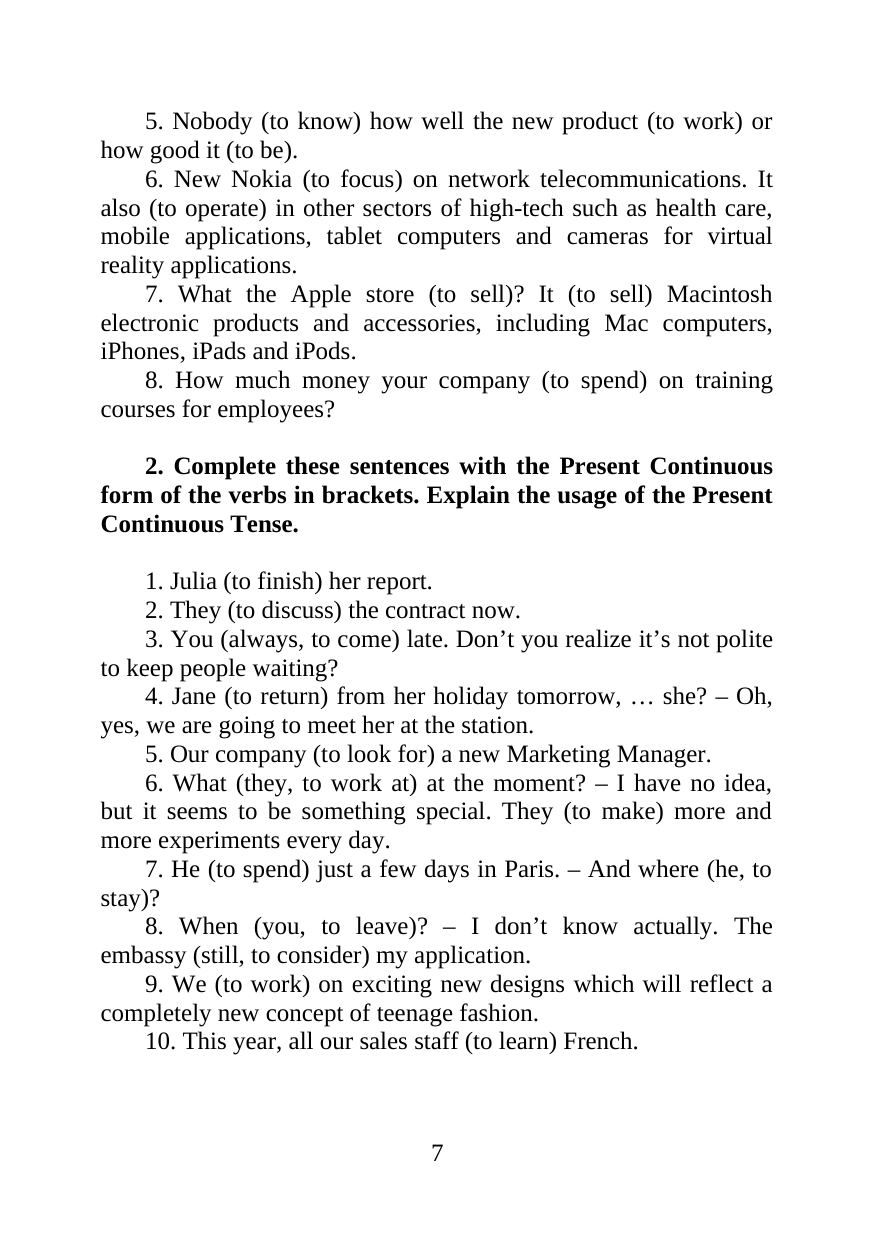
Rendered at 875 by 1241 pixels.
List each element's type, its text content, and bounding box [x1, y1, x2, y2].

list 5. Nobody (to know) how well the new product (to work) or how good it (to be). [100, 106, 774, 164]
list 2. Complete these sentences with the Present Continuous form of the verbs in brackets. Explain the usage of the Present Continuous Tense. [100, 451, 774, 538]
list 7. He (to spend) just a few days in Paris. – And where (he, to stay)? [100, 854, 774, 911]
list 5. Our company (to look for) a new Marketing Manager. [100, 739, 774, 768]
list 1. Julia (to finish) her report. [100, 566, 774, 595]
list 8. When (you, to leave)? – I don’t know actually. The embassy (still, to consider) my application. [100, 911, 774, 969]
list 3. You (always, to come) late. Don’t you realize it’s not polite to keep people waiting? [100, 624, 774, 681]
list 10. This year, all our sales staff (to learn) French. [100, 1026, 774, 1055]
list 6. New Nokia (to focus) on network telecommunications. It also (to operate) in other sectors of high-tech such as health care, mobile applications, tablet computers and cameras for virtual reality applications. [100, 164, 774, 279]
list 8. How much money your company (to spend) on training courses for employees? [100, 365, 774, 423]
list 2. They (to discuss) the contract now. [100, 595, 774, 624]
list 9. We (to work) on exciting new designs which will reflect a completely new concept of teenage fashion. [100, 969, 774, 1026]
list 7. What the Apple store (to sell)? It (to sell) Macintosh electronic products and accessories, including Mac computers, iPhones, iPads and iPods. [100, 279, 774, 365]
list 6. What (they, to work at) at the moment? – I have no idea, but it seems to be something special. They (to make) more and more experiments every day. [100, 768, 774, 854]
list 4. Jane (to return) from her holiday tomorrow, … she? – Oh, yes, we are going to meet her at the station. [100, 681, 774, 739]
